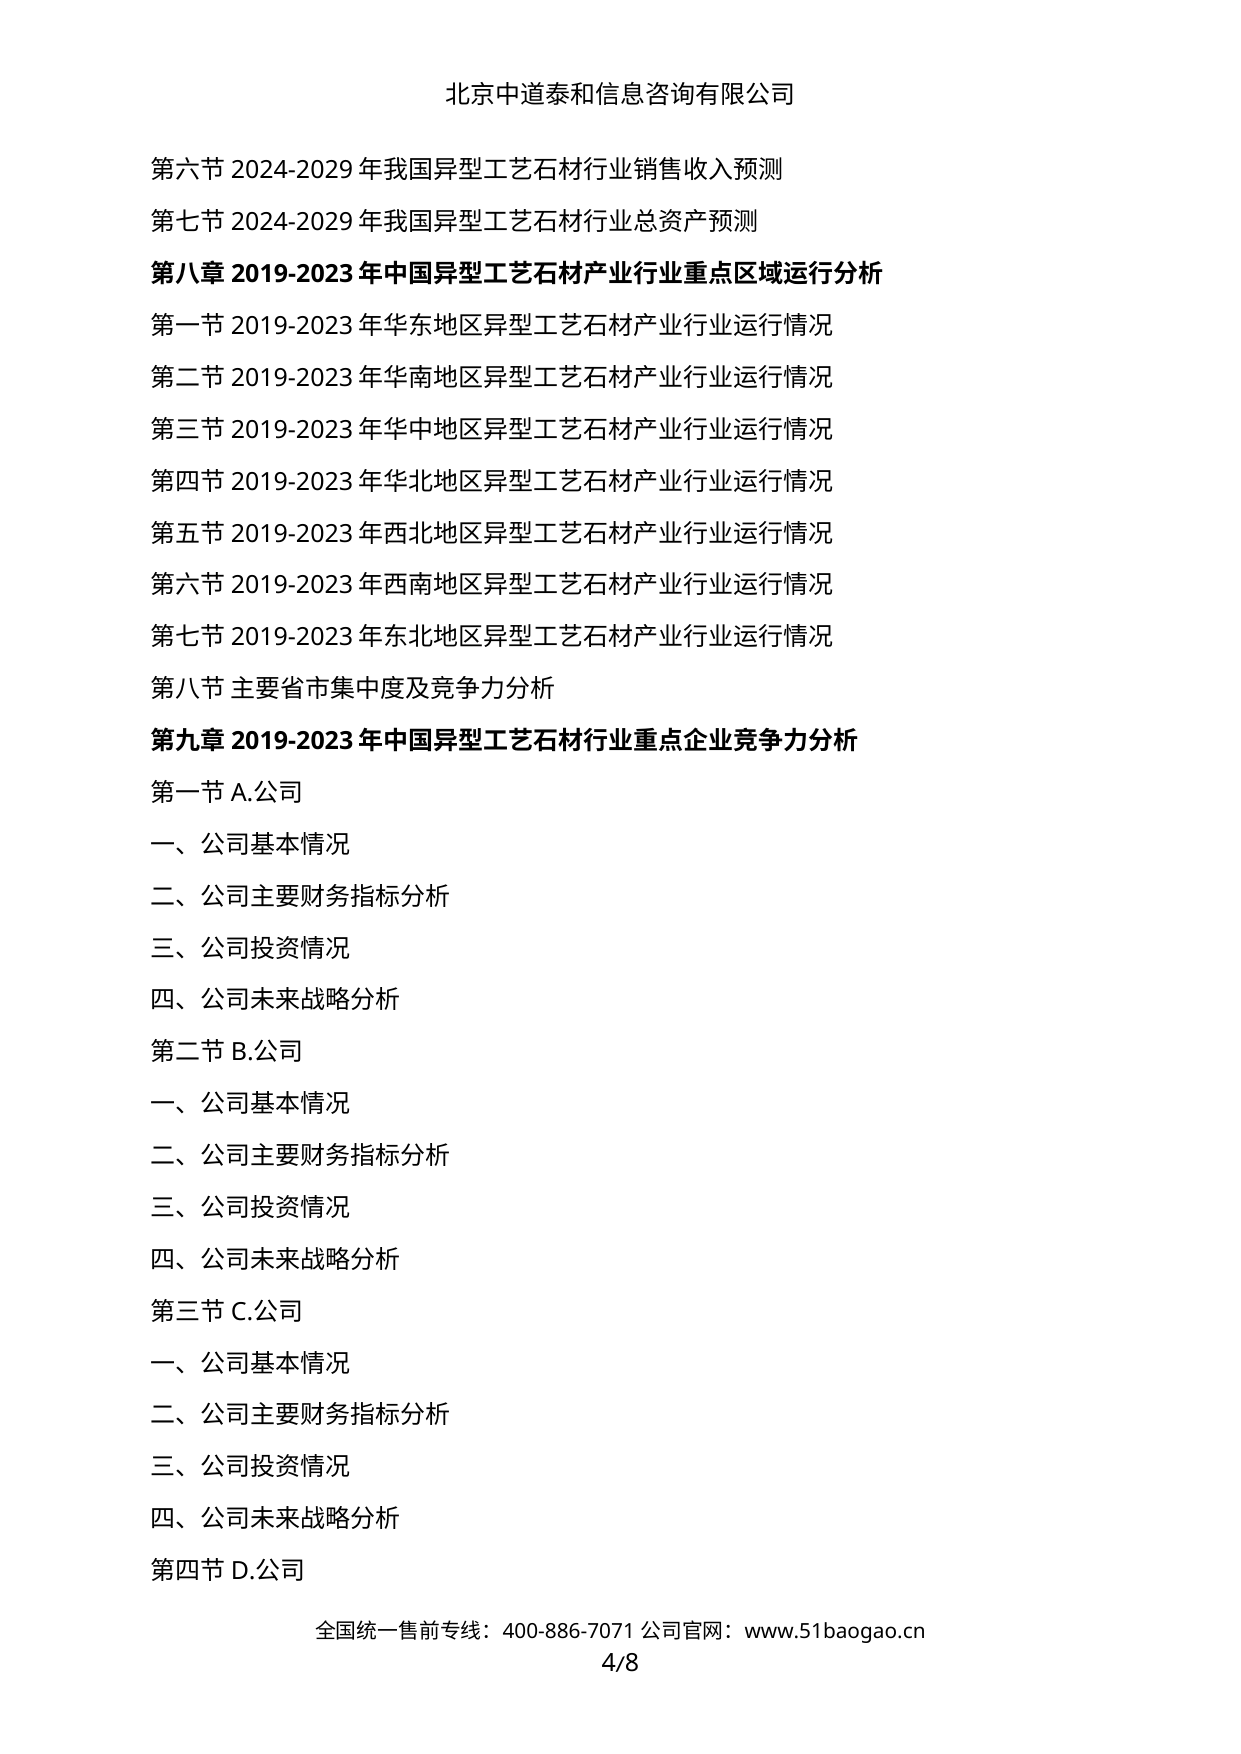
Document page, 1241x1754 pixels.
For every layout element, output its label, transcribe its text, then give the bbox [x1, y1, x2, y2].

text 第七节 2019-2023年东北地区异型工艺石材产业行业运行情况 [150, 617, 1090, 653]
text 三、公司投资情况 [150, 1447, 1090, 1483]
text 一、公司基本情况 [150, 824, 1090, 861]
text 四、公司未来战略分析 [150, 1499, 1090, 1535]
text 三、公司投资情况 [150, 928, 1090, 964]
text 一、公司基本情况 [150, 1343, 1090, 1379]
text 第二节 2019-2023年华南地区异型工艺石材产业行业运行情况 [150, 357, 1090, 394]
text 一、公司基本情况 [150, 1084, 1090, 1120]
text 第八章 2019-2023年中国异型工艺石材产业行业重点区域运行分析 [150, 254, 1090, 290]
text 第七节 2024-2029年我国异型工艺石材行业总资产预测 [150, 202, 1090, 238]
text 第一节 2019-2023年华东地区异型工艺石材产业行业运行情况 [150, 306, 1090, 342]
text 第六节 2024-2029年我国异型工艺石材行业销售收入预测 [150, 150, 1090, 186]
text 第九章 2019-2023年中国异型工艺石材行业重点企业竞争力分析 [150, 721, 1090, 757]
text 第四节 D.公司 [150, 1551, 1090, 1587]
text 第五节 2019-2023年西北地区异型工艺石材产业行业运行情况 [150, 513, 1090, 549]
text 四、公司未来战略分析 [150, 1239, 1090, 1276]
text 第一节 A.公司 [150, 772, 1090, 809]
text 三、公司投资情况 [150, 1187, 1090, 1224]
text 二、公司主要财务指标分析 [150, 876, 1090, 912]
text 第三节 C.公司 [150, 1291, 1090, 1327]
text 第八节 主要省市集中度及竞争力分析 [150, 669, 1090, 705]
text 二、公司主要财务指标分析 [150, 1395, 1090, 1431]
text 第二节 B.公司 [150, 1032, 1090, 1068]
text 第四节 2019-2023年华北地区异型工艺石材产业行业运行情况 [150, 461, 1090, 497]
text 第六节 2019-2023年西南地区异型工艺石材产业行业运行情况 [150, 565, 1090, 601]
text 四、公司未来战略分析 [150, 980, 1090, 1016]
text 第三节 2019-2023年华中地区异型工艺石材产业行业运行情况 [150, 409, 1090, 446]
text 二、公司主要财务指标分析 [150, 1136, 1090, 1172]
